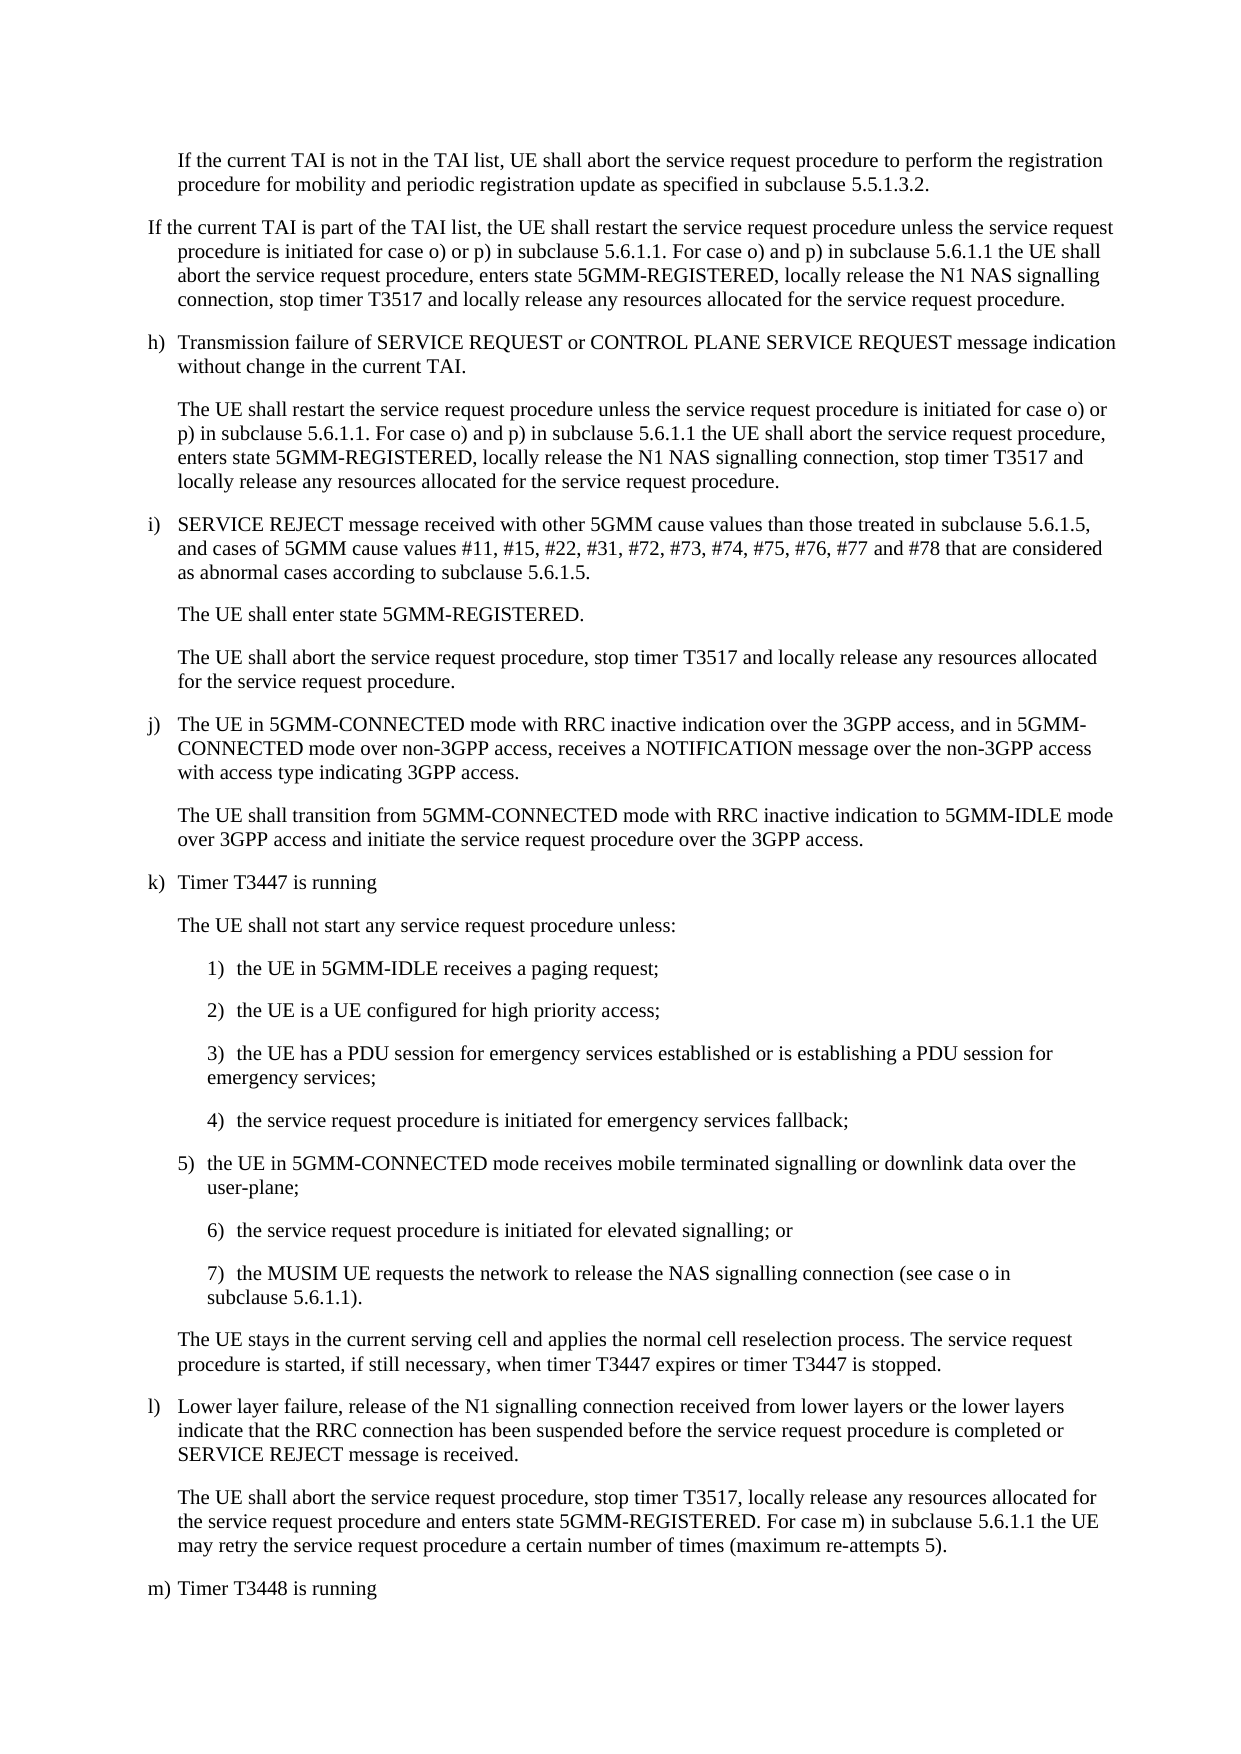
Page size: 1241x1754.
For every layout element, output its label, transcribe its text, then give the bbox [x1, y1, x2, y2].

text The UE shall abort the service request procedure, stop timer T3517 and locally release any resources allocated for the service request procedure. [148, 645, 1122, 693]
text If the current TAI is not in the TAI list, UE shall abort the service request procedure to perform the registration procedure for mobility and periodic registration update as specified in subclause 5.5.1.3.2. [148, 148, 1122, 196]
text If the current TAI is part of the TAI list, the UE shall restart the service request procedure unless the service request procedure is initiated for case o) or p) in subclause 5.6.1.1. For case o) and p) in subclause 5.6.1.1 the UE shall abort the service request procedure, enters state 5GMM-REGISTERED, locally release the N1 NAS signalling connection, stop timer T3517 and locally release any resources allocated for the service request procedure. [148, 214, 1122, 311]
text The UE shall not start any service request procedure unless: [148, 913, 1122, 937]
text 7) the MUSIM UE requests the network to release the NAS signalling connection (see case o in subclause 5.6.1.1). [207, 1261, 1122, 1309]
text The UE shall transition from 5GMM-CONNECTED mode with RRC inactive indication to 5GMM-IDLE mode over 3GPP access and initiate the service request procedure over the 3GPP access. [148, 803, 1122, 851]
text 6) the service request procedure is initiated for elevated signalling; or [207, 1218, 1122, 1242]
text The UE shall enter state 5GMM-REGISTERED. [148, 602, 1122, 626]
text The UE stays in the current serving cell and applies the normal cell reselection process. The service request procedure is started, if still necessary, when timer T3447 expires or timer T3447 is stopped. [148, 1327, 1122, 1376]
text The UE shall restart the service request procedure unless the service request procedure is initiated for case o) or p) in subclause 5.6.1.1. For case o) and p) in subclause 5.6.1.1 the UE shall abort the service request procedure, enters state 5GMM-REGISTERED, locally release the N1 NAS signalling connection, stop timer T3517 and locally release any resources allocated for the service request procedure. [148, 396, 1122, 493]
text 5) the UE in 5GMM-CONNECTED mode receives mobile terminated signalling or downlink data over the user-plane; [177, 1151, 1122, 1199]
text h) Transmission failure of SERVICE REQUEST or CONTROL PLANE SERVICE REQUEST message indication without change in the current TAI. [148, 329, 1122, 378]
text i) SERVICE REJECT message received with other 5GMM cause values than those treated in subclause 5.6.1.5, and cases of 5GMM cause values #11, #15, #22, #31, #72, #73, #74, #75, #76, #77 and #78 that are considered as abnormal cases according to subclause 5.6.1.5. [148, 511, 1122, 584]
text 1) the UE in 5GMM-IDLE receives a paging request; [207, 956, 1122, 979]
text k) Timer T3447 is running [148, 870, 1122, 894]
text l) Lower layer failure, release of the N1 signalling connection received from lower layers or the lower layers indicate that the RRC connection has been suspended before the service request procedure is completed or SERVICE REJECT message is received. [148, 1394, 1122, 1466]
text m) Timer T3448 is running [148, 1576, 1122, 1600]
text 3) the UE has a PDU session for emergency services established or is establishing a PDU session for emergency services; [207, 1041, 1122, 1089]
text j) The UE in 5GMM-CONNECTED mode with RRC inactive indication over the 3GPP access, and in 5GMM-CONNECTED mode over non-3GPP access, receives a NOTIFICATION message over the non-3GPP access with access type indicating 3GPP access. [148, 712, 1122, 784]
text 2) the UE is a UE configured for high priority access; [207, 998, 1122, 1022]
text The UE shall abort the service request procedure, stop timer T3517, locally release any resources allocated for the service request procedure and enters state 5GMM-REGISTERED. For case m) in subclause 5.6.1.1 the UE may retry the service request procedure a certain number of times (maximum re-attempts 5). [148, 1485, 1122, 1557]
text 4) the service request procedure is initiated for emergency services fallback; [207, 1108, 1122, 1132]
